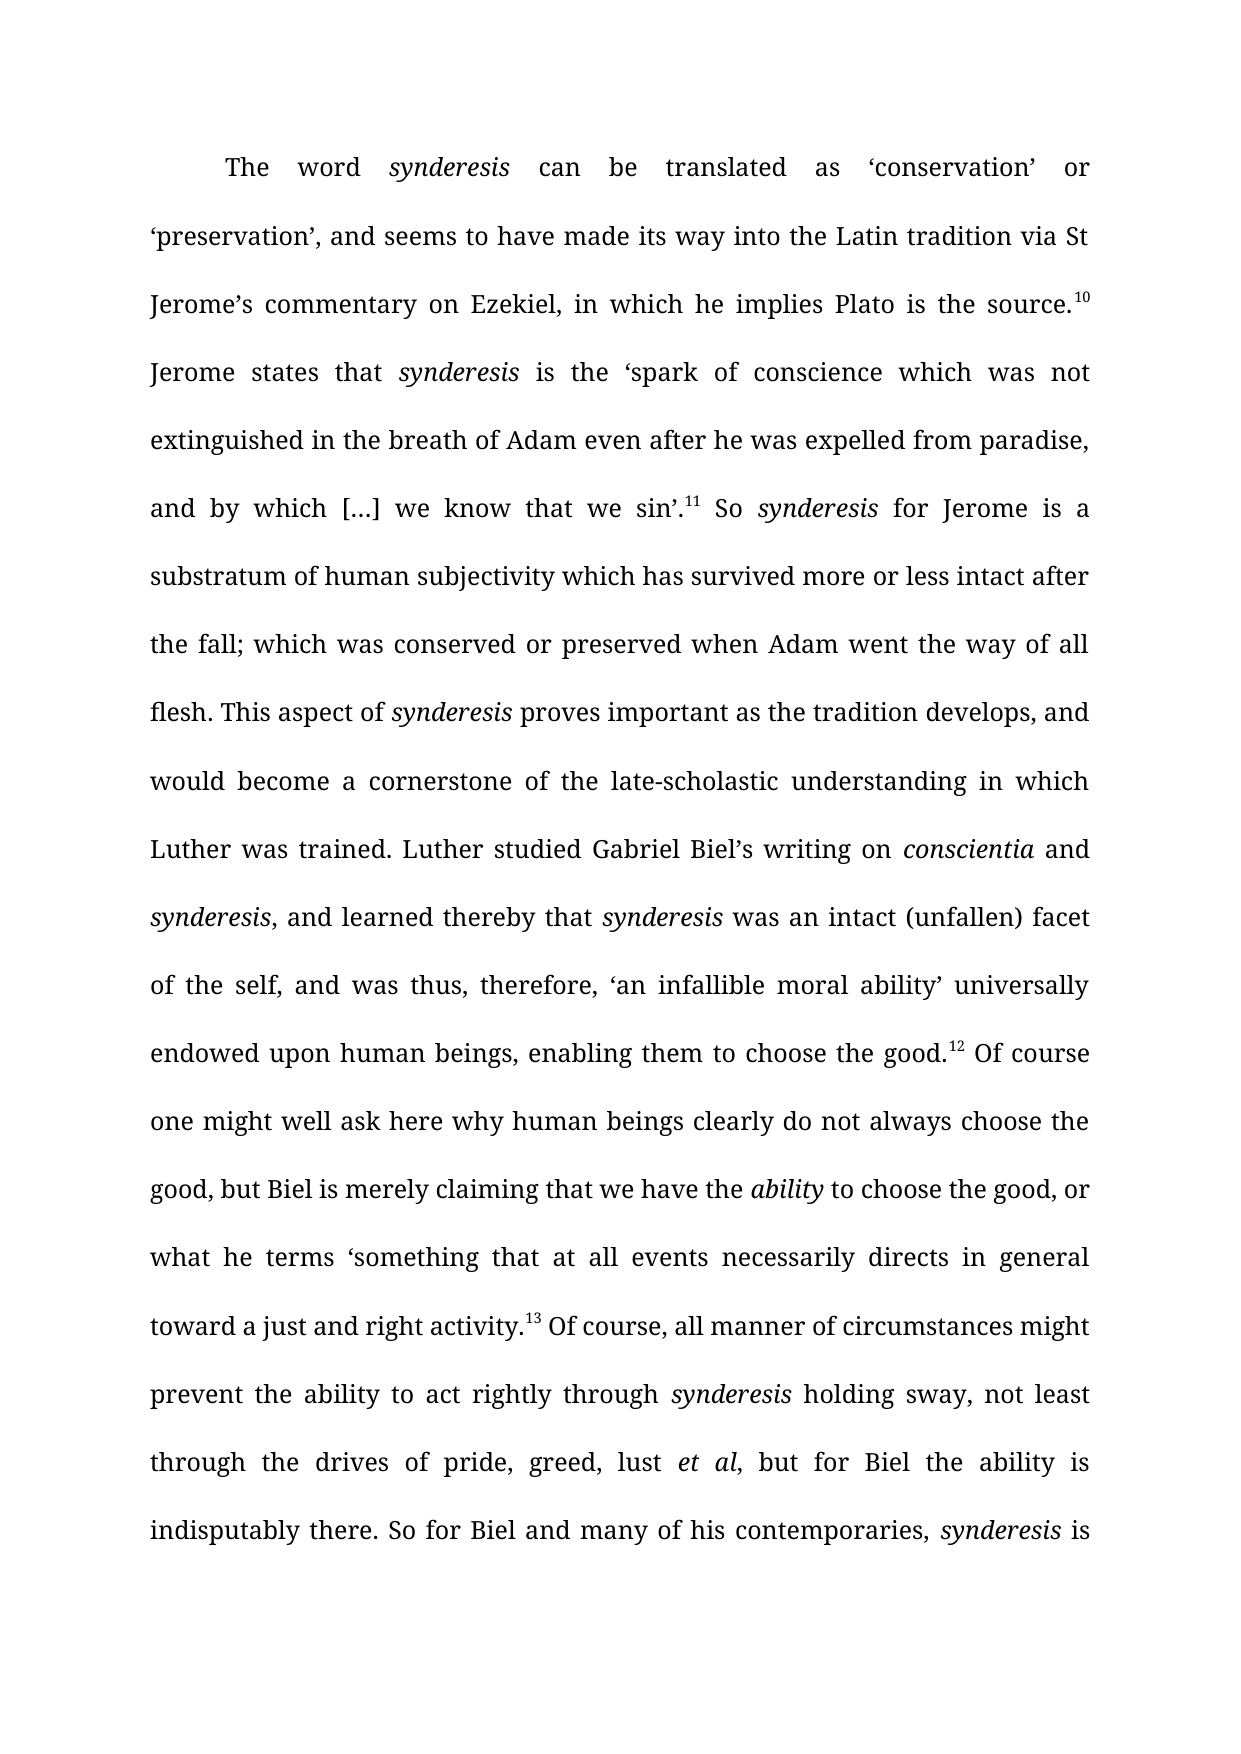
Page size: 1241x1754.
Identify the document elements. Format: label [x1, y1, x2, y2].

text [150, 150, 1090, 1547]
